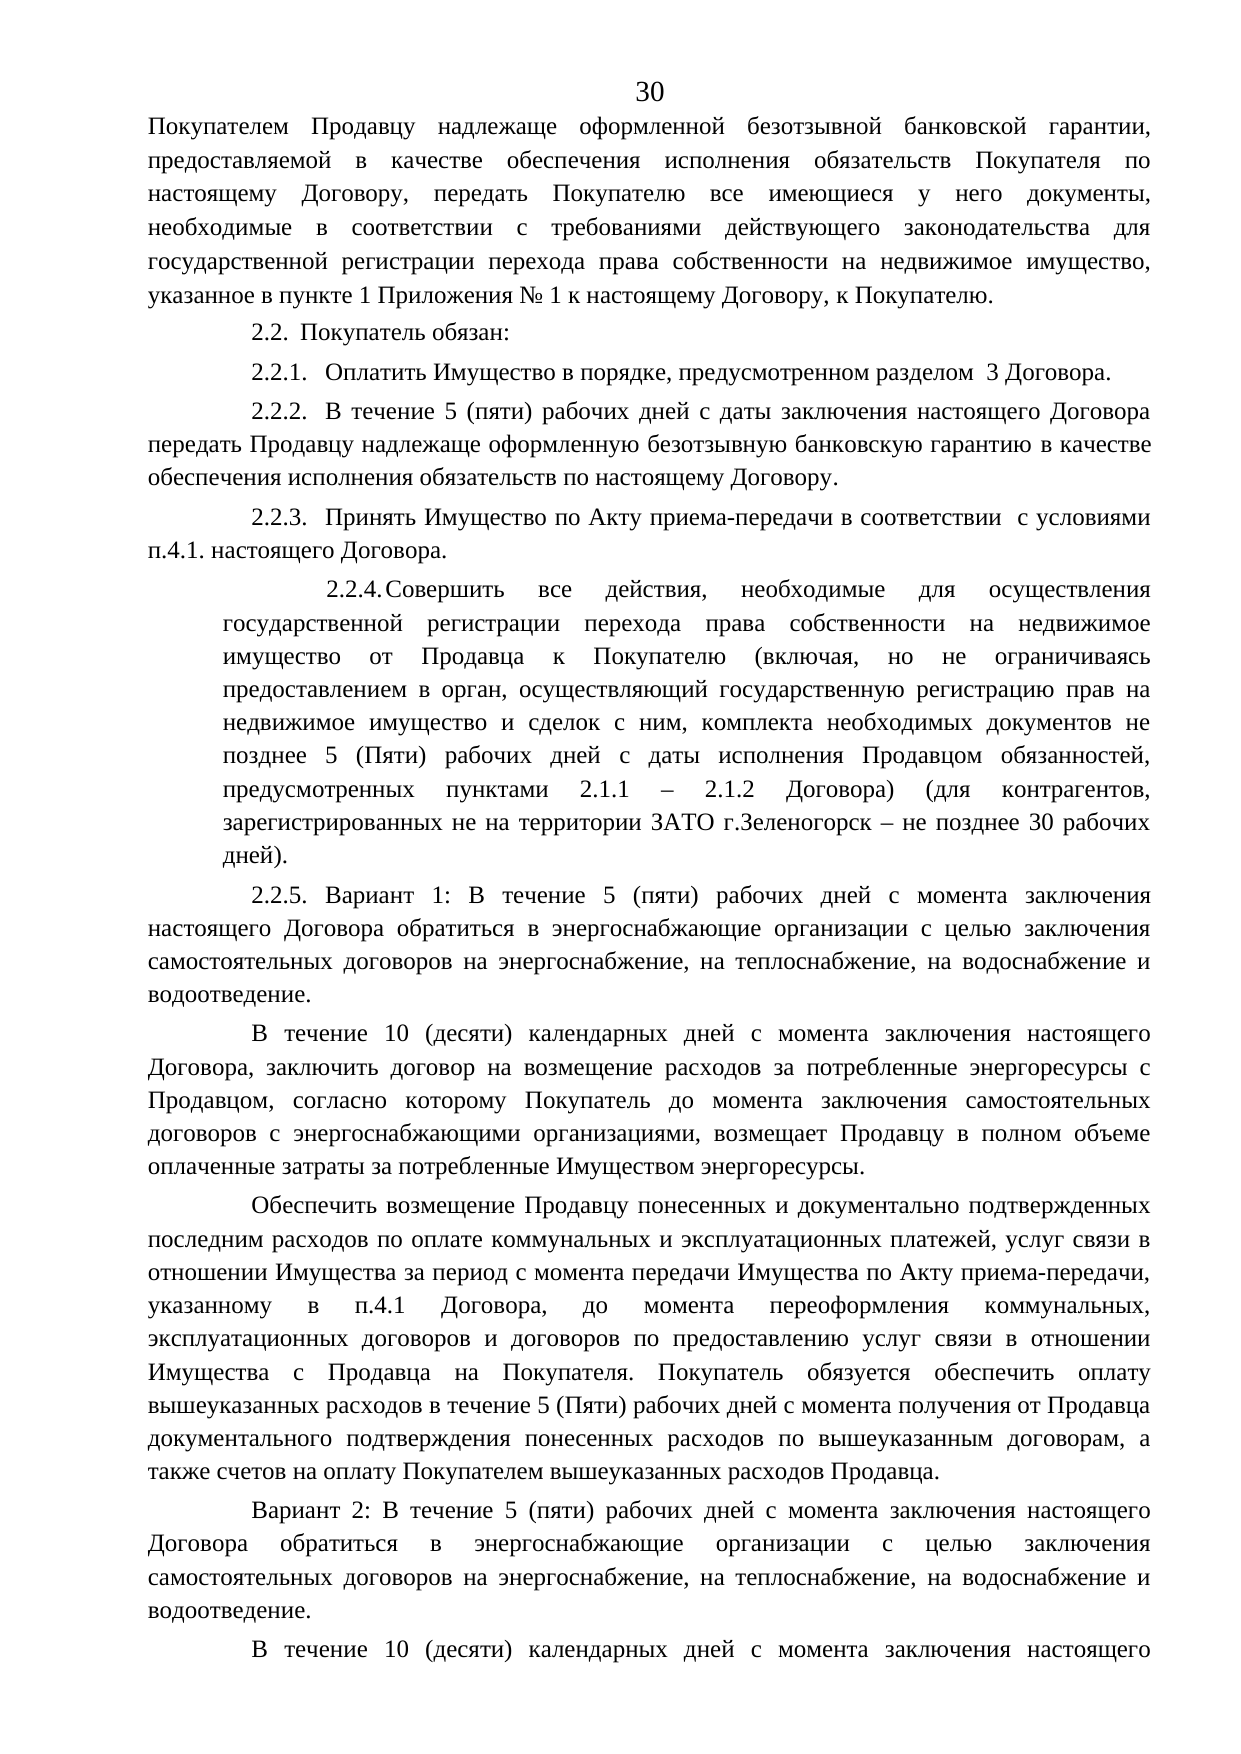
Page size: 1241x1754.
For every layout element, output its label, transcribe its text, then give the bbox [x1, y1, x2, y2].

list Совершить все действия, необходимые для осуществления государственной регистрации перехода права собственности на недвижимое имущество от Продавца к Покупателю (включая, но не ограничиваясь предоставлением в орган, осуществляющий государственную регистрацию прав на недвижимое имущество и сделок с ним, комплекта необходимых документов не позднее 5 (Пяти) рабочих дней с даты исполнения Продавцом обязанностей, предусмотренных пунктами 2.1.1 – 2.1.2 Договора) (для контрагентов, зарегистрированных не на территории ЗАТО г.Зеленогорск – не позднее 30 рабочих дней). [223, 571, 1152, 870]
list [148, 107, 1152, 310]
text Вариант 2: В течение 5 (пяти) рабочих дней с момента заключения настоящего Договора обратиться в энергоснабжающие организации с целью заключения самостоятельных договоров на энергоснабжение, на теплоснабжение, на водоснабжение и водоотведение. [148, 1492, 1152, 1625]
list В течение 5 (пяти) рабочих дней с даты заключения настоящего Договора передать Продавцу надлежаще оформленную безотзывную банковскую гарантию в качестве обеспечения исполнения обязательств по настоящему Договору. [148, 392, 1152, 492]
list Оплатить Имущество в порядке, предусмотренном разделом 3 Договора. [148, 354, 1152, 387]
text Обеспечить возмещение Продавцу понесенных и документально подтвержденных последним расходов по оплате коммунальных и эксплуатационных платежей, услуг связи в отношении Имущества за период с момента передачи Имущества по Акту приема-передачи, указанному в п.4.1 Договора, до момента переоформления коммунальных, эксплуатационных договоров и договоров по предоставлению услуг связи в отношении Имущества с Продавца на Покупателя. Покупатель обязуется обеспечить оплату вышеуказанных расходов в течение 5 (Пяти) рабочих дней с момента получения от Продавца документального подтверждения понесенных расходов по вышеуказанным договорам, а также счетов на оплату Покупателем вышеуказанных расходов Продавца. [148, 1187, 1152, 1486]
list Вариант 1: В течение 5 (пяти) рабочих дней с момента заключения настоящего Договора обратиться в энергоснабжающие организации с целью заключения самостоятельных договоров на энергоснабжение, на теплоснабжение, на водоснабжение и водоотведение. [148, 876, 1152, 1009]
list Покупатель обязан: [148, 317, 1152, 346]
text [148, 1631, 1152, 1664]
list Принять Имущество по Акту приема-передачи в соответствии с условиями п.4.1. настоящего Договора. [148, 498, 1152, 565]
